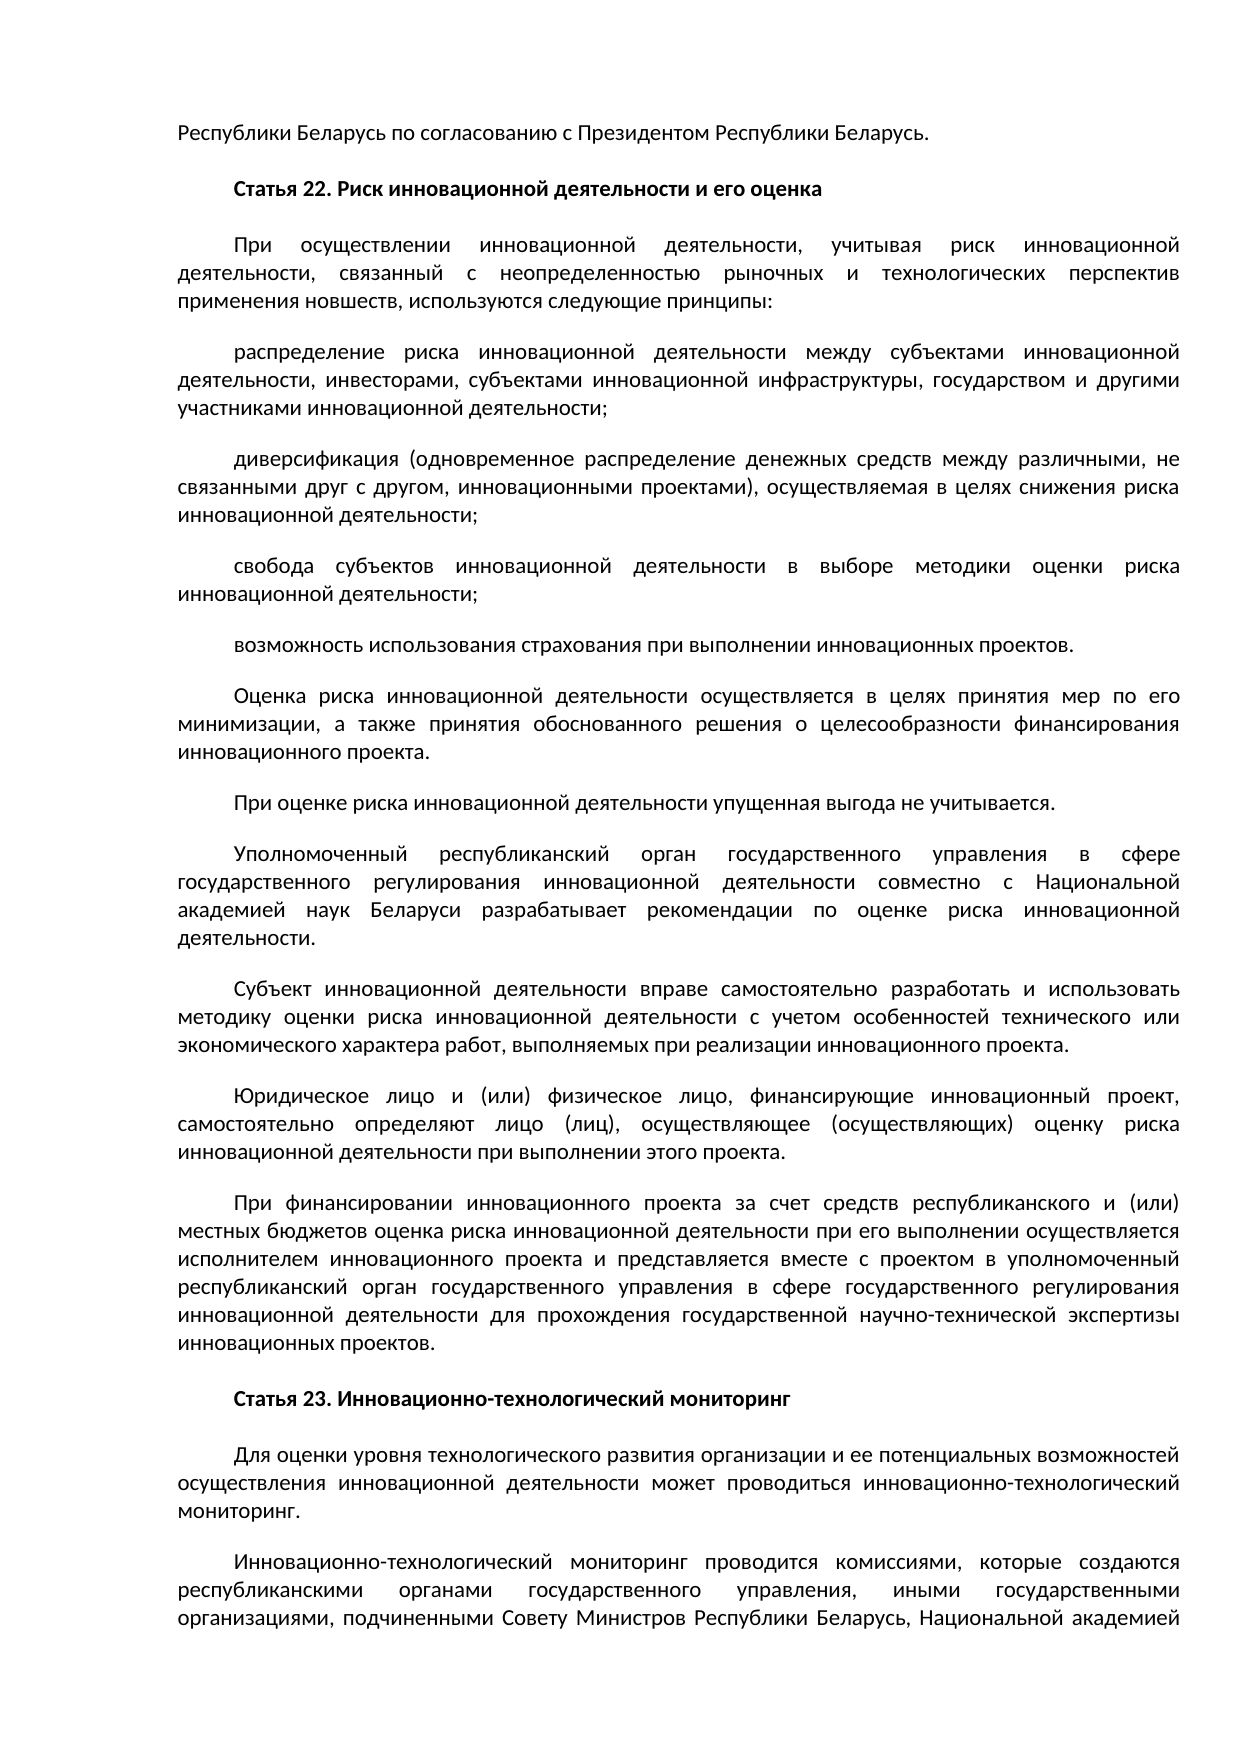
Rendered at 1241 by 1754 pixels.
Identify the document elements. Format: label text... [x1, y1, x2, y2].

text При оценке риска инновационной деятельности упущенная выгода не учитывается. [177, 788, 1181, 816]
text Юридическое лицо и (или) физическое лицо, финансирующие инновационный проект, самостоятельно определяют лицо (лиц), осуществляющее (осуществляющих) оценку риска инновационной деятельности при выполнении этого проекта. [177, 1081, 1181, 1165]
text свобода субъектов инновационной деятельности в выборе методики оценки риска инновационной деятельности; [177, 551, 1181, 607]
text возможность использования страхования при выполнении инновационных проектов. [177, 630, 1181, 658]
text При осуществлении инновационной деятельности, учитывая риск инновационной деятельности, связанный с неопределенностью рыночных и технологических перспектив применения новшеств, используются следующие принципы: [177, 230, 1181, 314]
text Статья 22. Риск инновационной деятельности и его оценка [177, 174, 1181, 202]
text Статья 23. Инновационно-технологический мониторинг [177, 1384, 1181, 1412]
text Субъект инновационной деятельности вправе самостоятельно разработать и использовать методику оценки риска инновационной деятельности с учетом особенностей технического или экономического характера работ, выполняемых при реализации инновационного проекта. [177, 974, 1181, 1058]
text Уполномоченный республиканский орган государственного управления в сфере государственного регулирования инновационной деятельности совместно с Национальной академией наук Беларуси разрабатывает рекомендации по оценке риска инновационной деятельности. [177, 839, 1181, 951]
text Для оценки уровня технологического развития организации и ее потенциальных возможностей осуществления инновационной деятельности может проводиться инновационно-технологический мониторинг. [177, 1440, 1181, 1524]
text диверсификация (одновременное распределение денежных средств между различными, не связанными друг с другом, инновационными проектами), осуществляемая в целях снижения риска инновационной деятельности; [177, 444, 1181, 528]
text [177, 118, 1181, 146]
text Оценка риска инновационной деятельности осуществляется в целях принятия мер по его минимизации, а также принятия обоснованного решения о целесообразности финансирования инновационного проекта. [177, 681, 1181, 765]
text При финансировании инновационного проекта за счет средств республиканского и (или) местных бюджетов оценка риска инновационной деятельности при его выполнении осуществляется исполнителем инновационного проекта и представляется вместе с проектом в уполномоченный республиканский орган государственного управления в сфере государственного регулирования инновационной деятельности для прохождения государственной научно-технической экспертизы инновационных проектов. [177, 1188, 1181, 1356]
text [177, 1547, 1181, 1631]
text распределение риска инновационной деятельности между субъектами инновационной деятельности, инвесторами, субъектами инновационной инфраструктуры, государством и другими участниками инновационной деятельности; [177, 337, 1181, 421]
